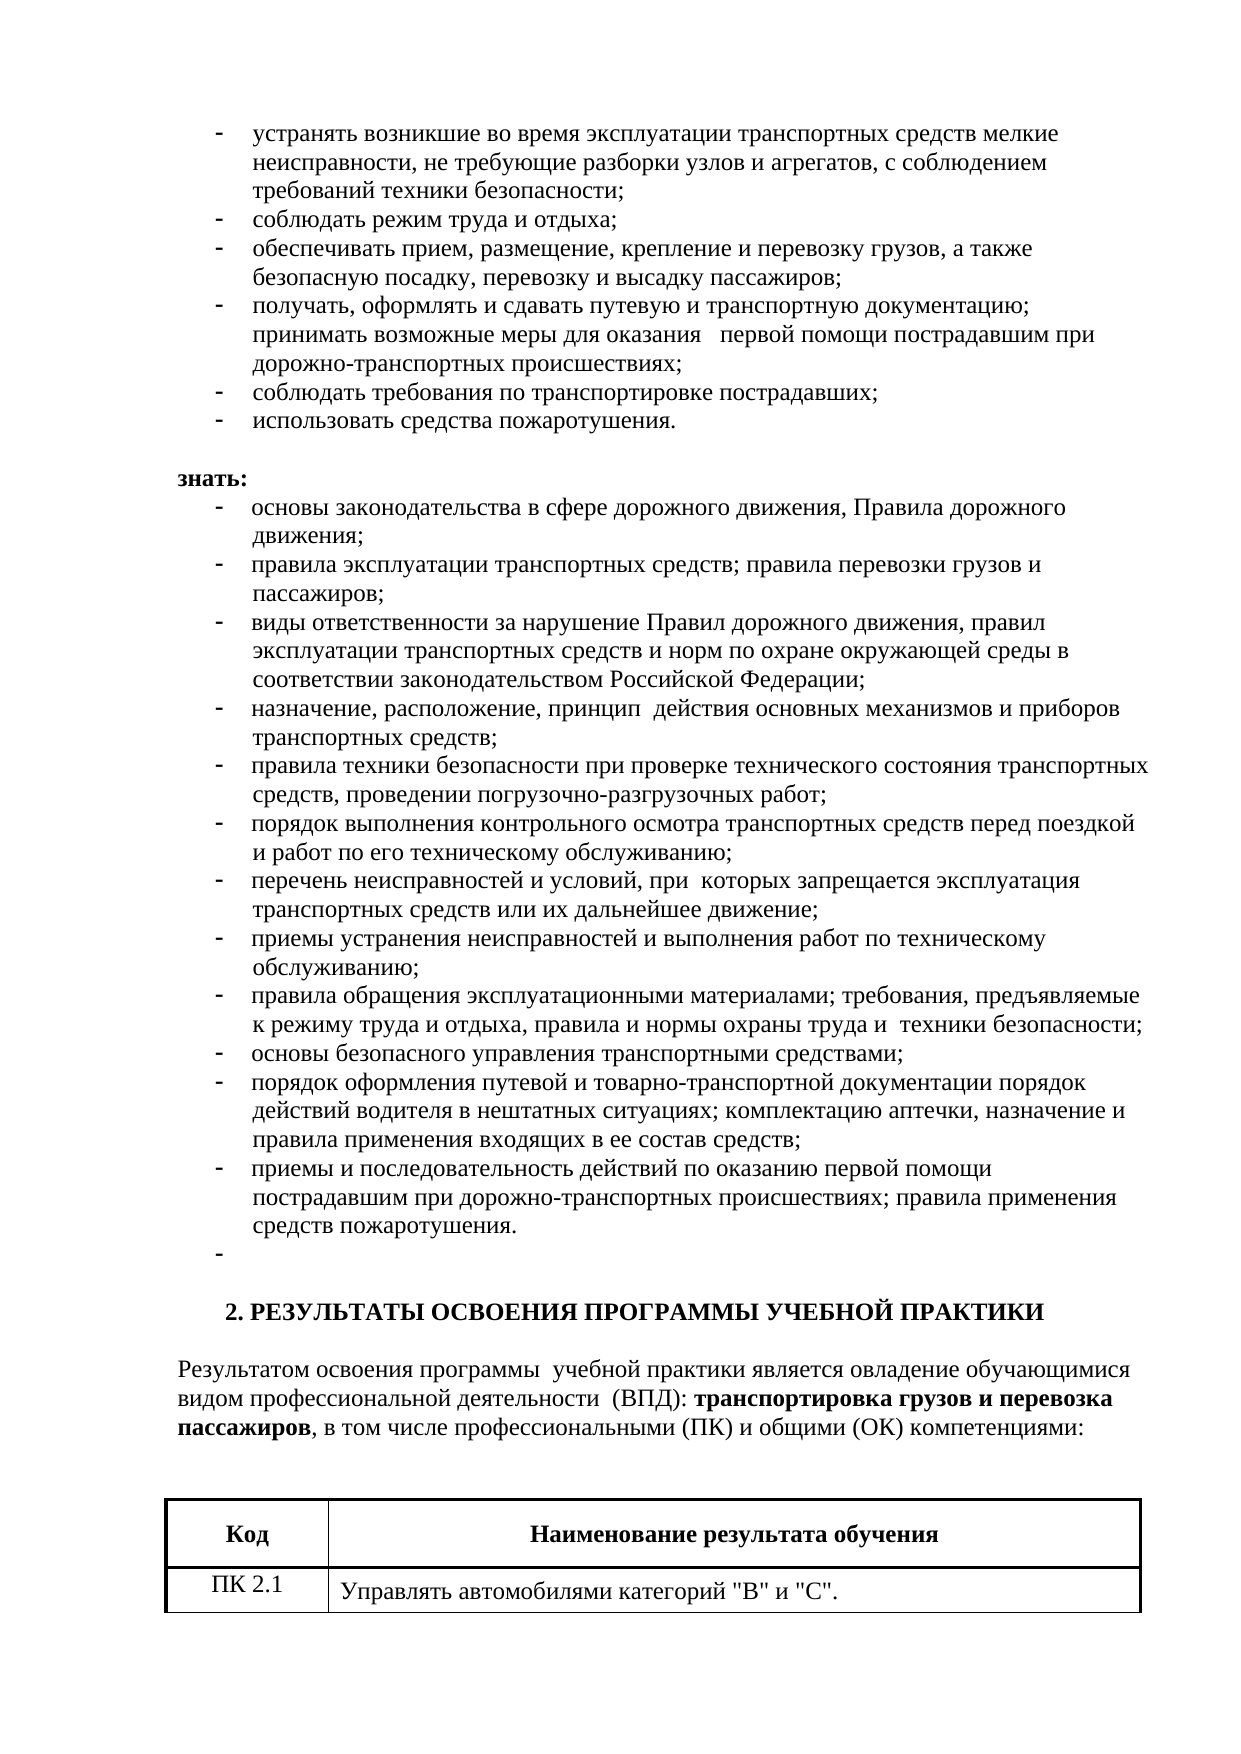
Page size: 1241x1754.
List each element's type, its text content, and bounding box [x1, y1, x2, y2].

list устранять возникшие во время эксплуатации транспортных средств мелкие неисправности, не требующие разборки узлов и агрегатов, с соблюдением требований техники безопасности; [215, 118, 1152, 204]
list приемы устранения неисправностей и выполнения работ по техническому обслуживанию; [215, 923, 1152, 981]
table_header Код [168, 1501, 328, 1566]
list правила обращения эксплуатационными материалами; требования, предъявляемые к режиму труда и отдыха, правила и нормы охраны труда и техники безопасности; [215, 981, 1152, 1038]
list соблюдать режим труда и отдыха; [215, 204, 1152, 233]
list правила техники безопасности при проверке технического состояния транспортных средств, проведении погрузочно-разгрузочных работ; [215, 751, 1152, 808]
list основы законодательства в сфере дорожного движения, Правила дорожного движения; [215, 492, 1152, 549]
list виды ответственности за нарушение Правил дорожного движения, правил эксплуатации транспортных средств и норм по охране окружающей среды в соответствии законодательством Российской Федерации; [215, 607, 1152, 693]
text знать: [177, 463, 1152, 492]
list основы безопасного управления транспортными средствами; [215, 1038, 1152, 1067]
list соблюдать требования по транспортировке пострадавших; [215, 377, 1152, 406]
list приемы и последовательность действий по оказанию первой помощи пострадавшим при дорожно-транспортных происшествиях; правила применения средств пожаротушения. [215, 1153, 1152, 1239]
list получать, оформлять и сдавать путевую и транспортную документацию; принимать возможные меры для оказания первой помощи пострадавшим при дорожно-транспортных происшествиях; [215, 291, 1152, 377]
list использовать средства пожаротушения. [215, 406, 1152, 434]
list порядок выполнения контрольного осмотра транспортных средств перед поездкой и работ по его техническому обслуживанию; [215, 808, 1152, 866]
subtitle 2. результаты освоения программы учебной практики [225, 1297, 1152, 1326]
list перечень неисправностей и условий, при которых запрещается эксплуатация транспортных средств или их дальнейшее движение; [215, 866, 1152, 923]
list порядок оформления путевой и товарно-транспортной документации порядок действий водителя в нештатных ситуациях; комплектацию аптечки, назначение и правила применения входящих в ее состав средств; [215, 1067, 1152, 1153]
table_header Наименование результата обучения [329, 1501, 1139, 1566]
table_cell Управлять автомобилями категорий "B" и "C". [329, 1569, 1139, 1612]
list назначение, расположение, принцип действия основных механизмов и приборов транспортных средств; [215, 693, 1152, 751]
table_cell ПК 2.1 [168, 1569, 328, 1612]
list правила эксплуатации транспортных средств; правила перевозки грузов и пассажиров; [215, 549, 1152, 607]
list обеспечивать прием, размещение, крепление и перевозку грузов, а также безопасную посадку, перевозку и высадку пассажиров; [215, 233, 1152, 291]
text Результатом освоения программы учебной практики является овладение обучающимися видом профессиональной деятельности (ВПД): транспортировка грузов и перевозка пассажиров, в том числе профессиональными (ПК) и общими (ОК) компетенциями: [177, 1354, 1152, 1441]
